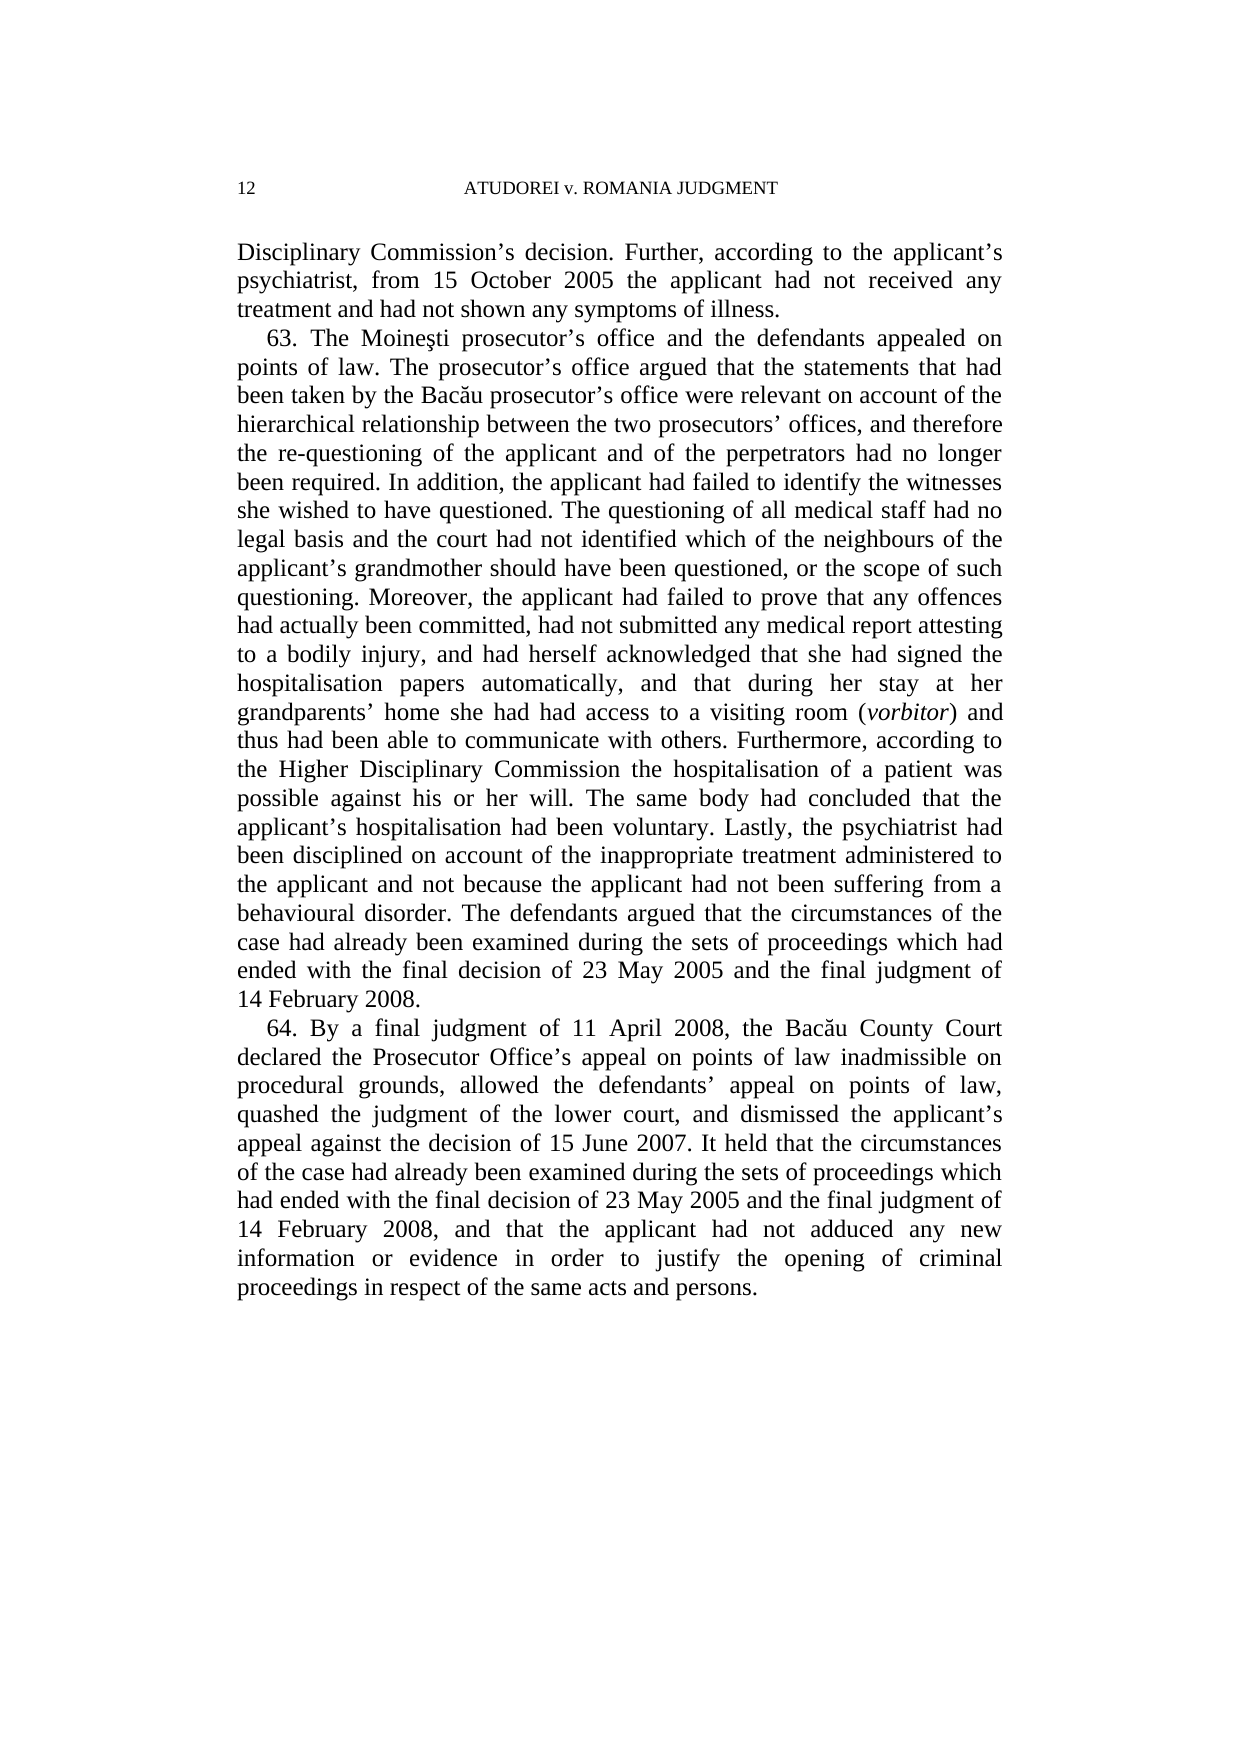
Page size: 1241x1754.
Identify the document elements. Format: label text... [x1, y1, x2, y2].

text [237, 237, 1003, 323]
